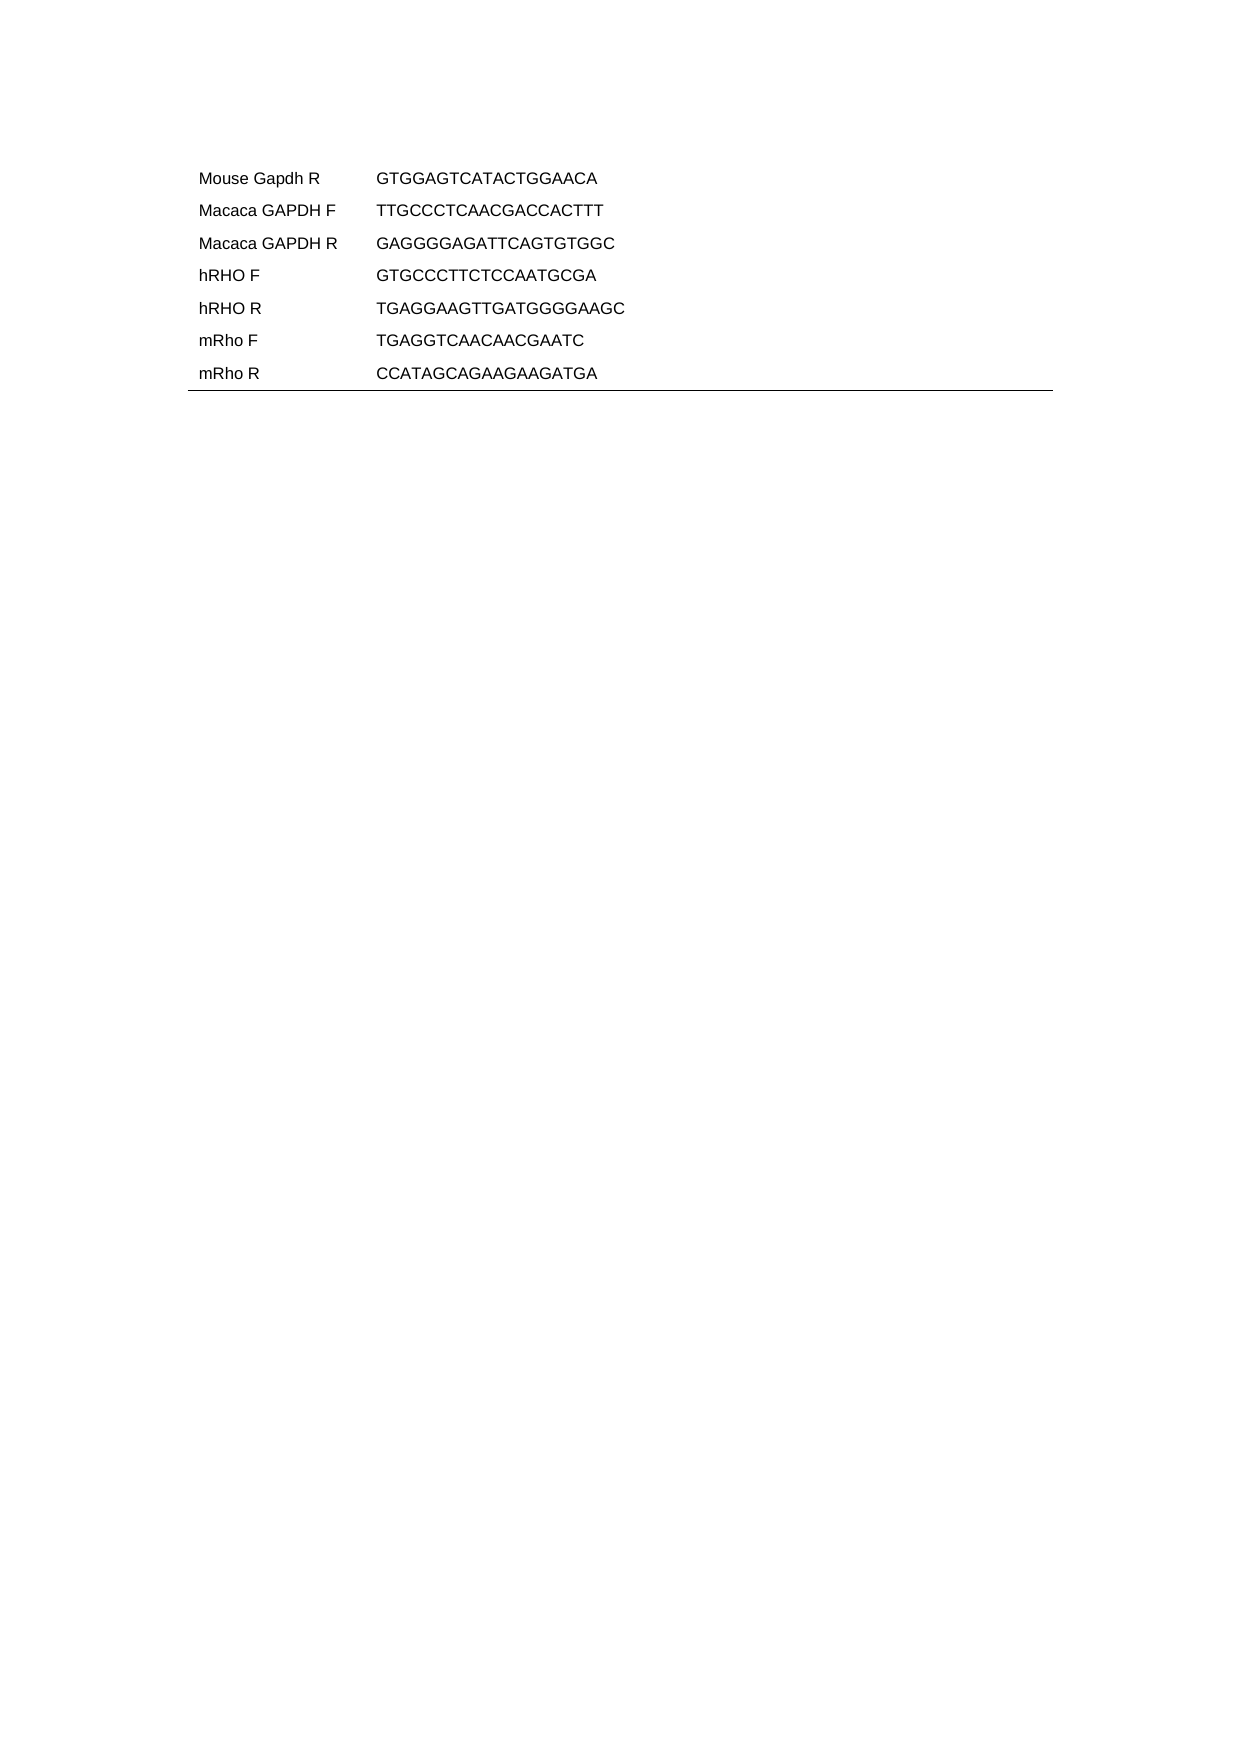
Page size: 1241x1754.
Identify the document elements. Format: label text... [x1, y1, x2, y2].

table_cell mRho R [188, 357, 365, 389]
table_cell hRHO F [188, 260, 365, 292]
table_cell TGAGGTCAACAACGAATC [365, 325, 1053, 357]
table_cell GAGGGGAGATTCAGTGTGGC [365, 227, 1053, 259]
table_cell TGAGGAAGTTGATGGGGAAGC [365, 292, 1053, 324]
table_cell Macaca GAPDH R [188, 227, 365, 259]
table_cell hRHO R [188, 292, 365, 324]
table_cell Macaca GAPDH F [188, 195, 365, 227]
table_cell GTGCCCTTCTCCAATGCGA [365, 260, 1053, 292]
table_cell mRho F [188, 325, 365, 357]
table_cell GTGGAGTCATACTGGAACA [365, 162, 1053, 194]
table_cell Mouse Gapdh R [188, 162, 365, 194]
table_cell CCATAGCAGAAGAAGATGA [365, 357, 1053, 389]
table_cell TTGCCCTCAACGACCACTTT [365, 195, 1053, 227]
